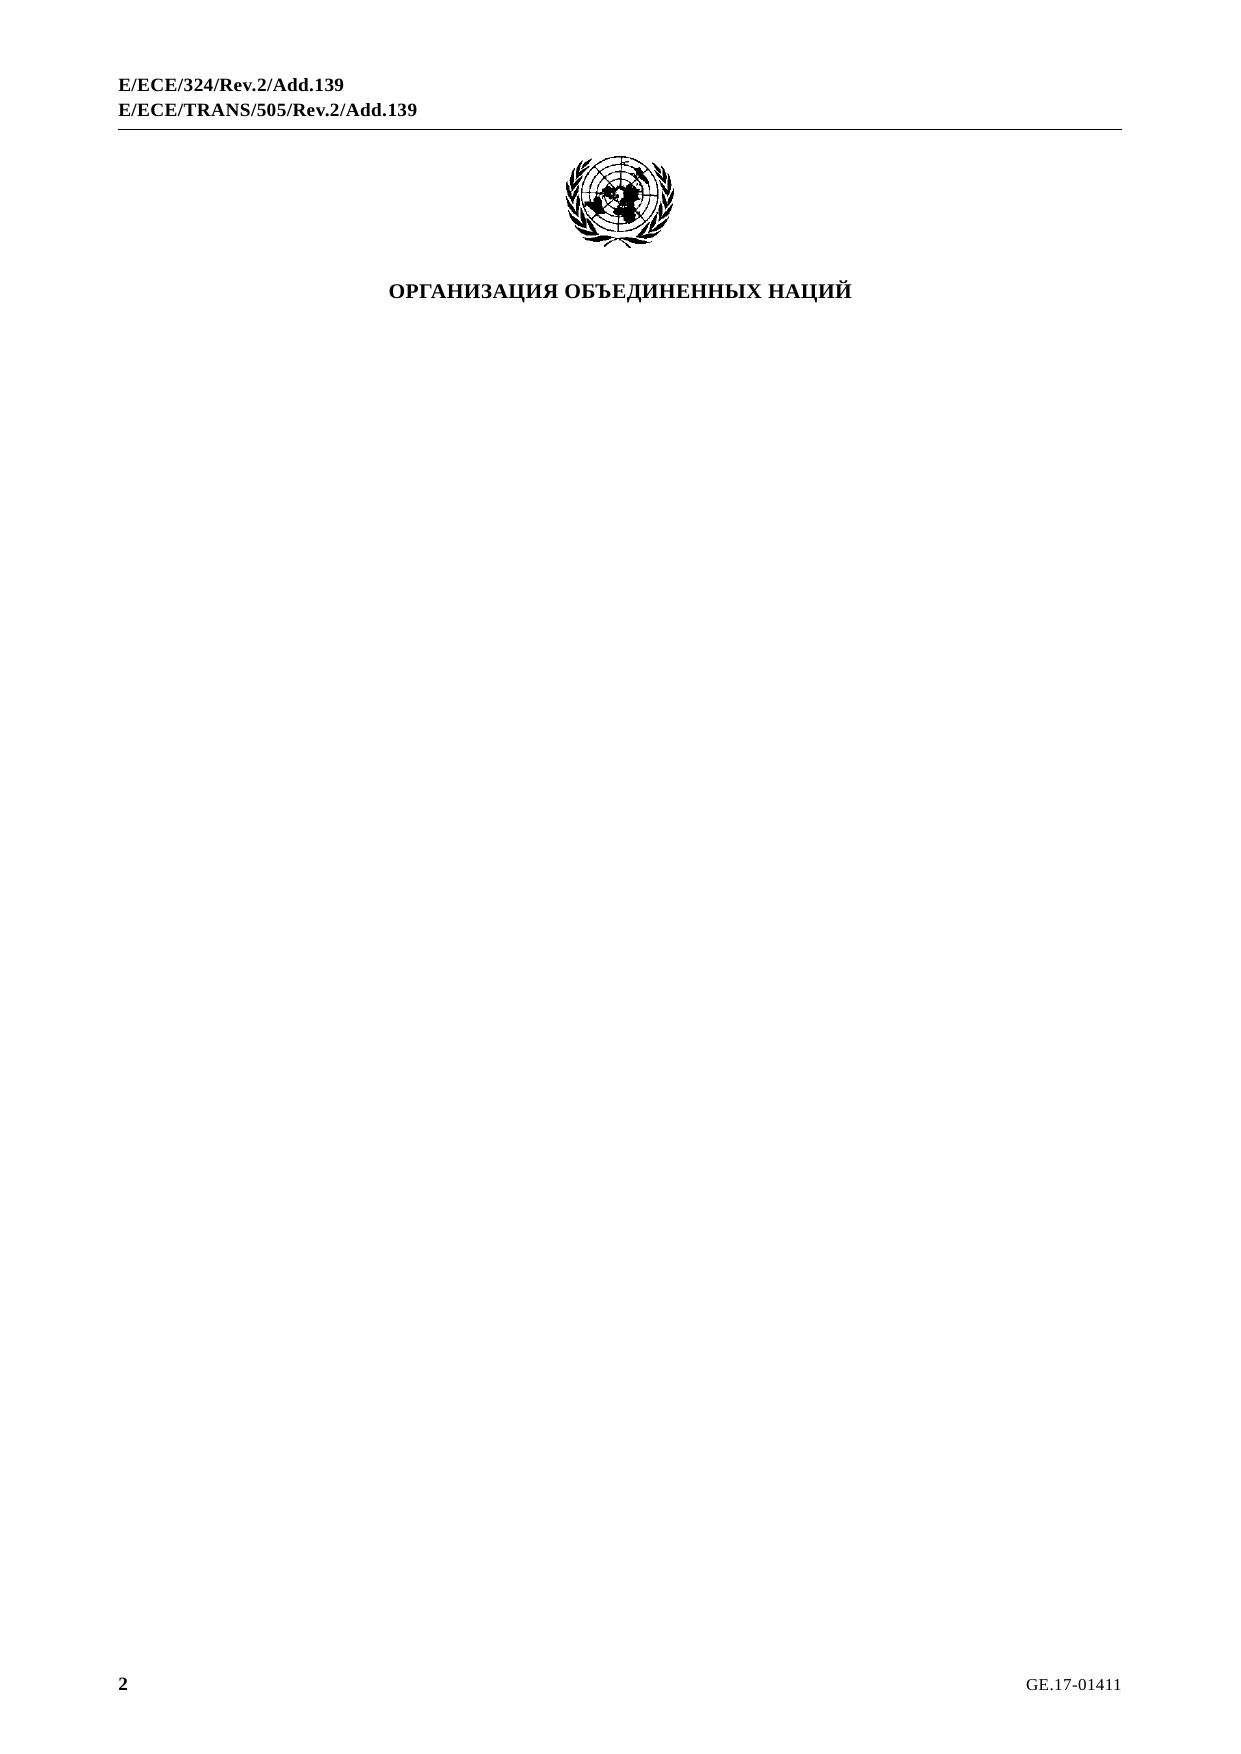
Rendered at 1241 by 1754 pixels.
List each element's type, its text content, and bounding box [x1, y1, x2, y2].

picture [563, 147, 677, 253]
text ОРГАНИЗАЦИЯ ОБЪЕДИНЕННЫХ НАЦИЙ [118, 278, 1122, 303]
